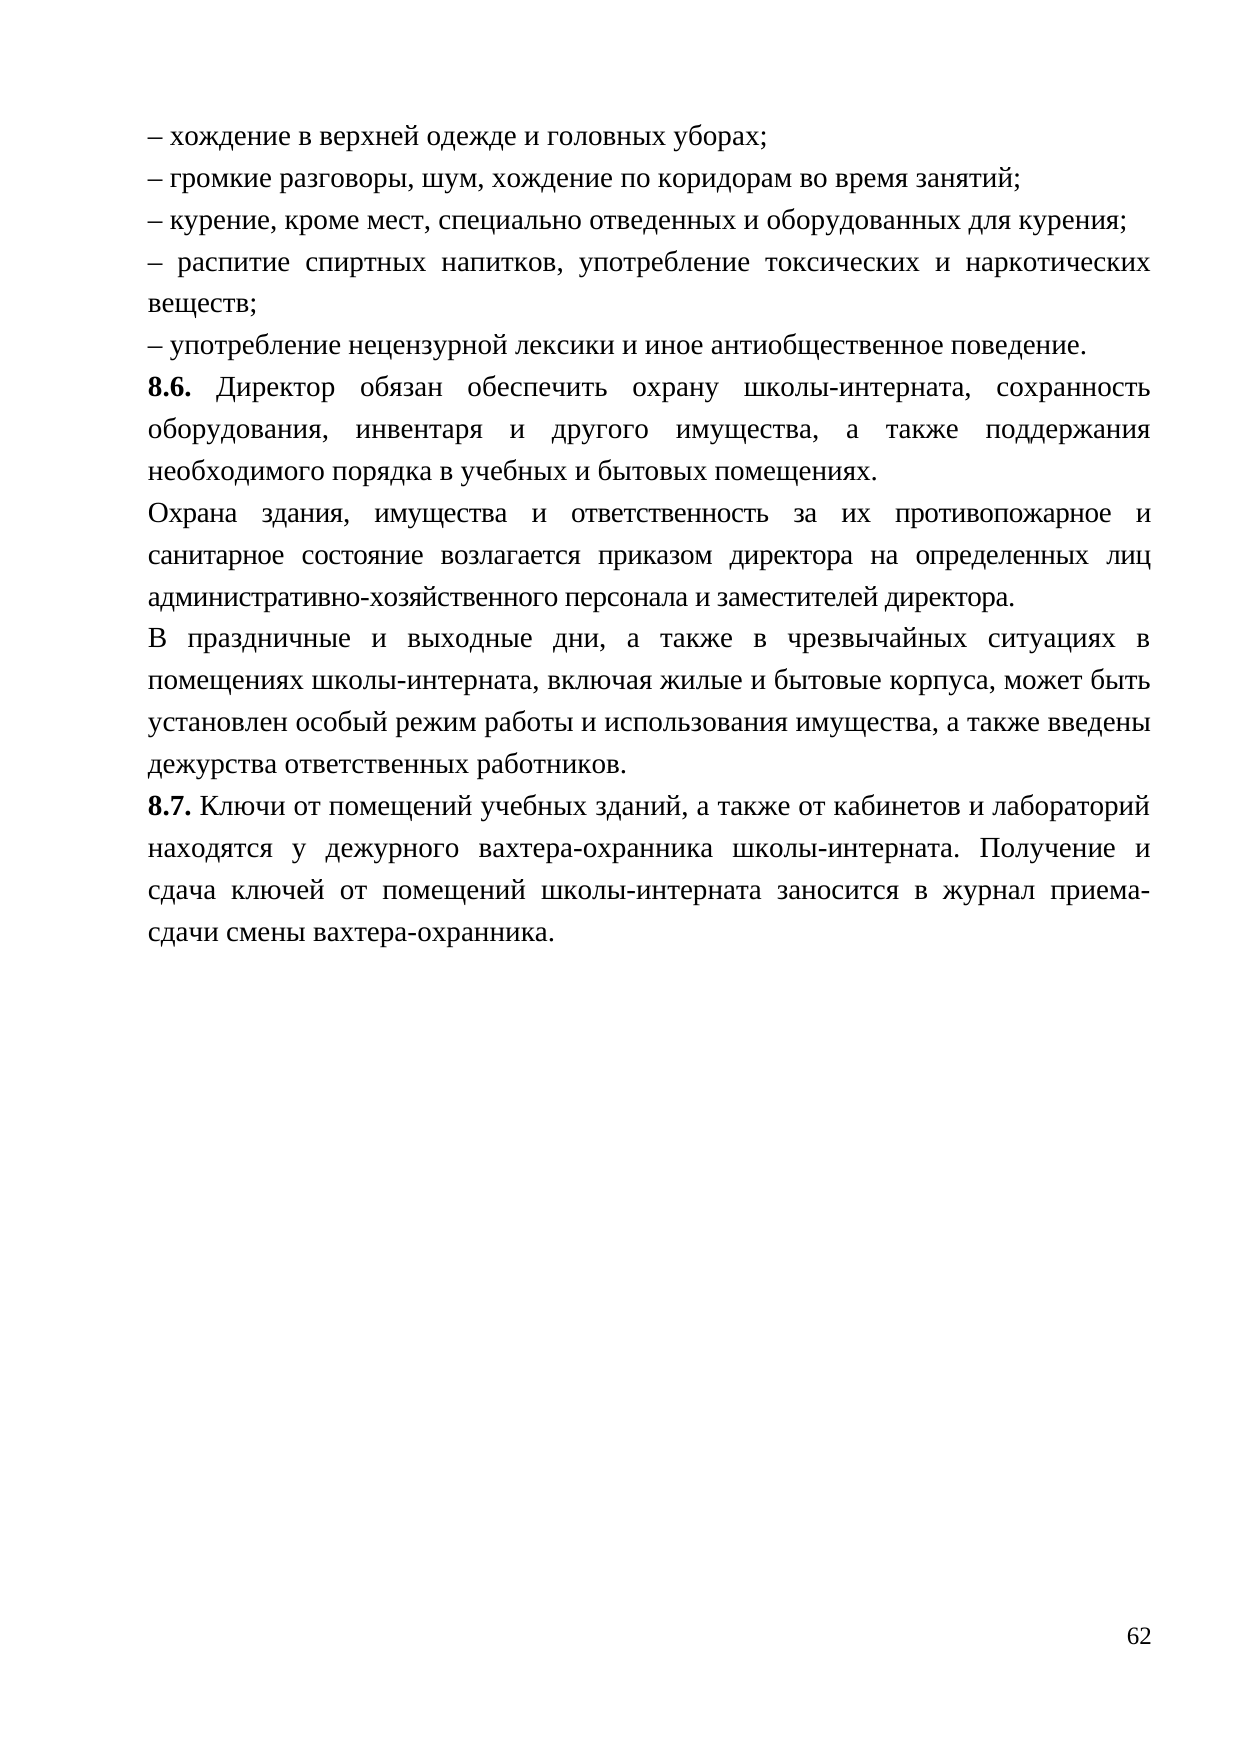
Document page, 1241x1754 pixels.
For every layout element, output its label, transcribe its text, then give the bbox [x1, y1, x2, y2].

text – распитие спиртных напитков, употребление токсических и наркотических веществ; [148, 244, 1152, 319]
text – хождение в верхней одежде и головных уборах; [148, 118, 1152, 152]
text – громкие разговоры, шум, хождение по коридорам во время занятий; [148, 160, 1152, 193]
text Охрана здания, имущества и ответственность за их противопожарное и санитарное состояние возлагается приказом директора на определенных лиц административно-хозяйственного персонала и заместителей директора. [148, 495, 1152, 612]
text – курение, кроме мест, специально отведенных и оборудованных для курения; [148, 202, 1152, 235]
text В праздничные и выходные дни, а также в чрезвычайных ситуациях в помещениях школы-интерната, включая жилые и бытовые корпуса, может быть установлен особый режим работы и использования имущества, а также введены дежурства ответственных работников. [148, 621, 1152, 780]
text – употребление нецензурной лексики и иное антиобщественное поведение. [148, 327, 1152, 361]
text 8.6. Директор обязан обеспечить охрану школы-интерната, сохранность оборудования, инвентаря и другого имущества, а также поддержания необходимого порядка в учебных и бытовых помещениях. [148, 369, 1152, 487]
text 8.7. Ключи от помещений учебных зданий, а также от кабинетов и лабораторий находятся у дежурного вахтера-охранника школы-интерната. Получение и сдача ключей от помещений школы-интерната заносится в журнал приема-сдачи смены вахтера-охранника. [148, 788, 1152, 947]
